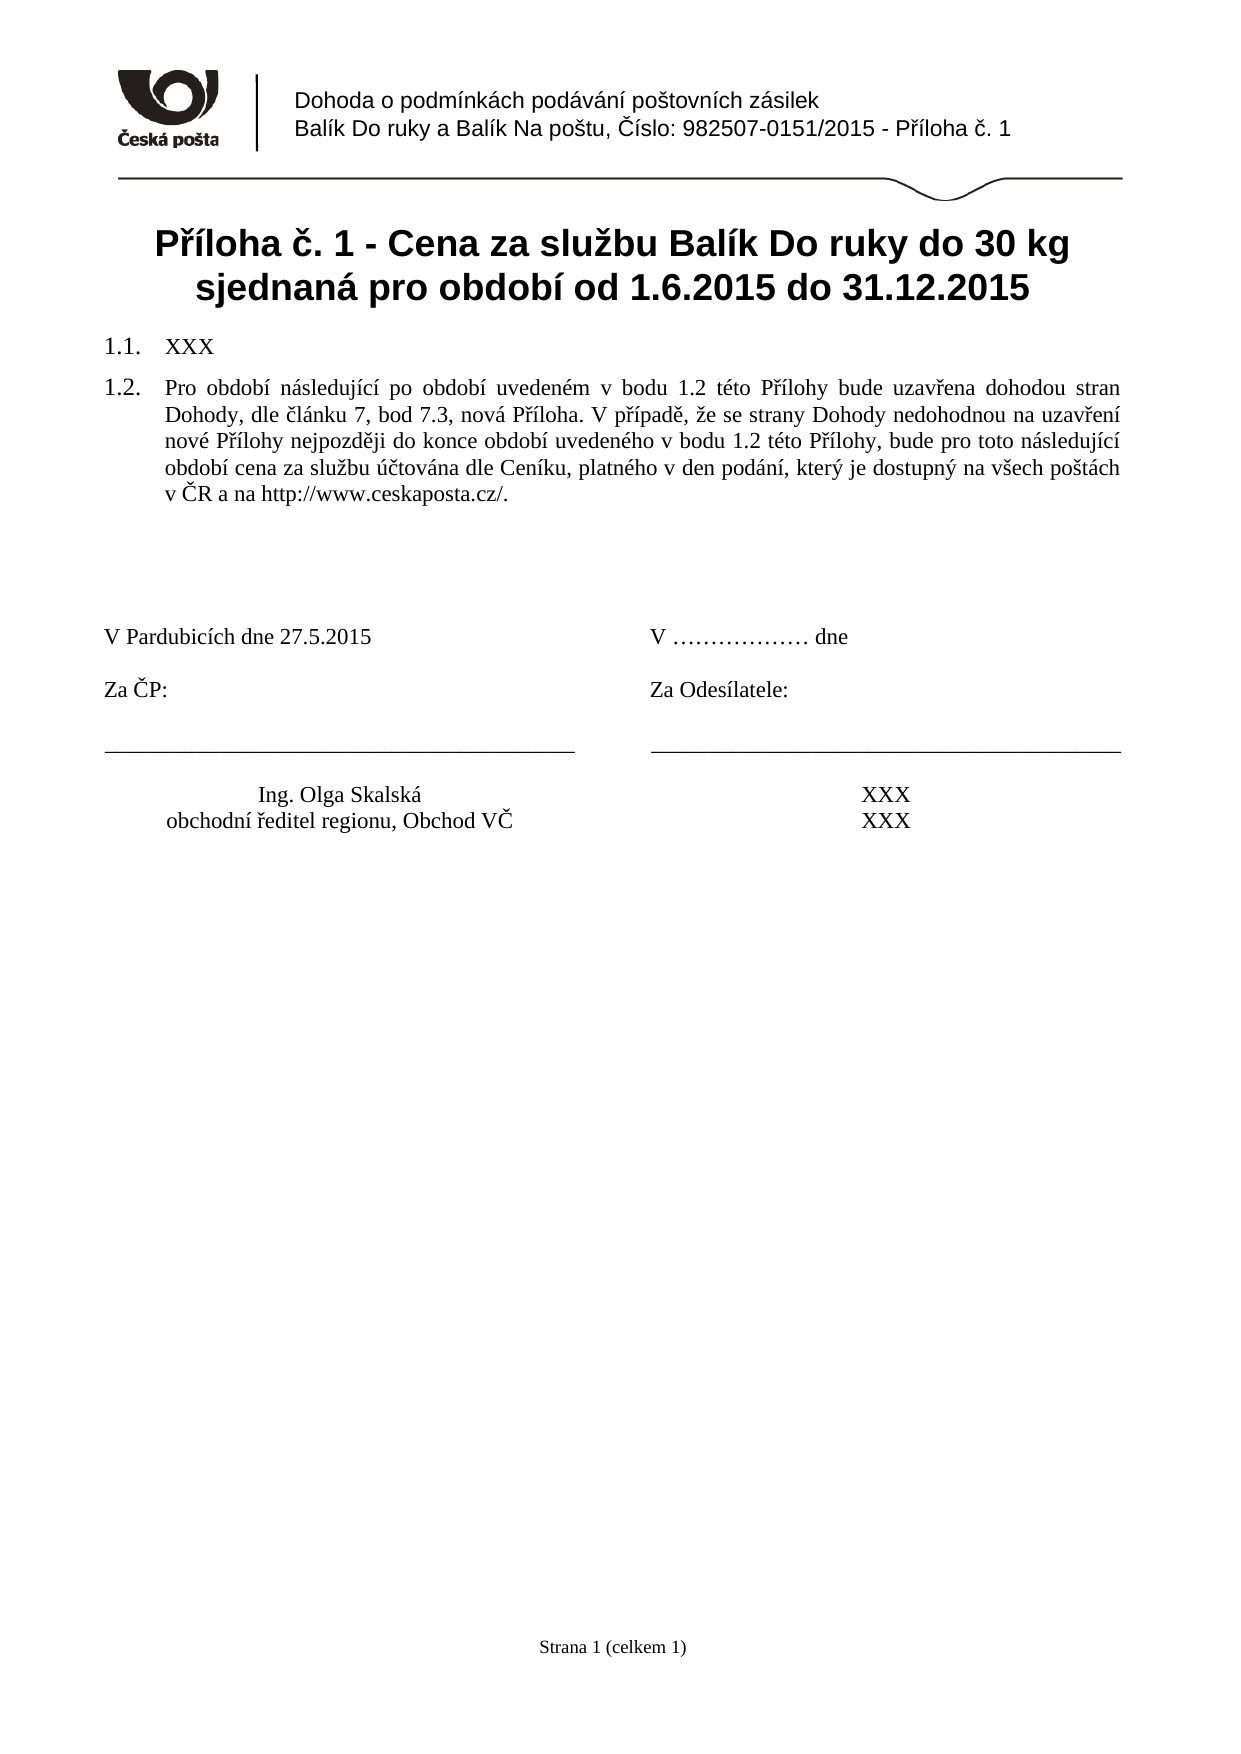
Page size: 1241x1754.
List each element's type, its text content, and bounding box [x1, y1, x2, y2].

list _________________________________________ [649, 728, 1122, 755]
list _________________________________________ [103, 728, 576, 755]
list Za ČP: [103, 676, 576, 702]
list Příloha č. 1 - Cena za službu Balík Do ruky do 30 kg sjednaná pro období od 1.6.2015 do 31.12.2015 [103, 222, 1122, 308]
picture [118, 177, 1123, 201]
picture [118, 70, 219, 148]
list V Pardubicích dne 27.5.2015 [103, 623, 576, 649]
list Za Odesílatele: [649, 676, 1122, 702]
list XXX [649, 808, 1122, 834]
list XXX [649, 781, 1122, 808]
list XXX [103, 333, 1122, 360]
list V ……………… dne [649, 623, 1122, 649]
list obchodní ředitel regionu, Obchod VČ [103, 808, 576, 834]
list Ing. Olga Skalská [103, 781, 576, 808]
list Pro období následující po období uvedeném v bodu 1.2 této Přílohy bude uzavřena dohodou stran Dohody, dle článku 7, bod 7.3, nová Příloha. V případě, že se strany Dohody nedohodnou na uzavření nové Přílohy nejpozději do konce období uvedeného v bodu 1.2 této Přílohy, bude pro toto následující období cena za službu účtována dle Ceníku, platného v den podání, který je dostupný na všech poštách v ČR a na http://www.ceskaposta.cz/. [103, 372, 1122, 507]
